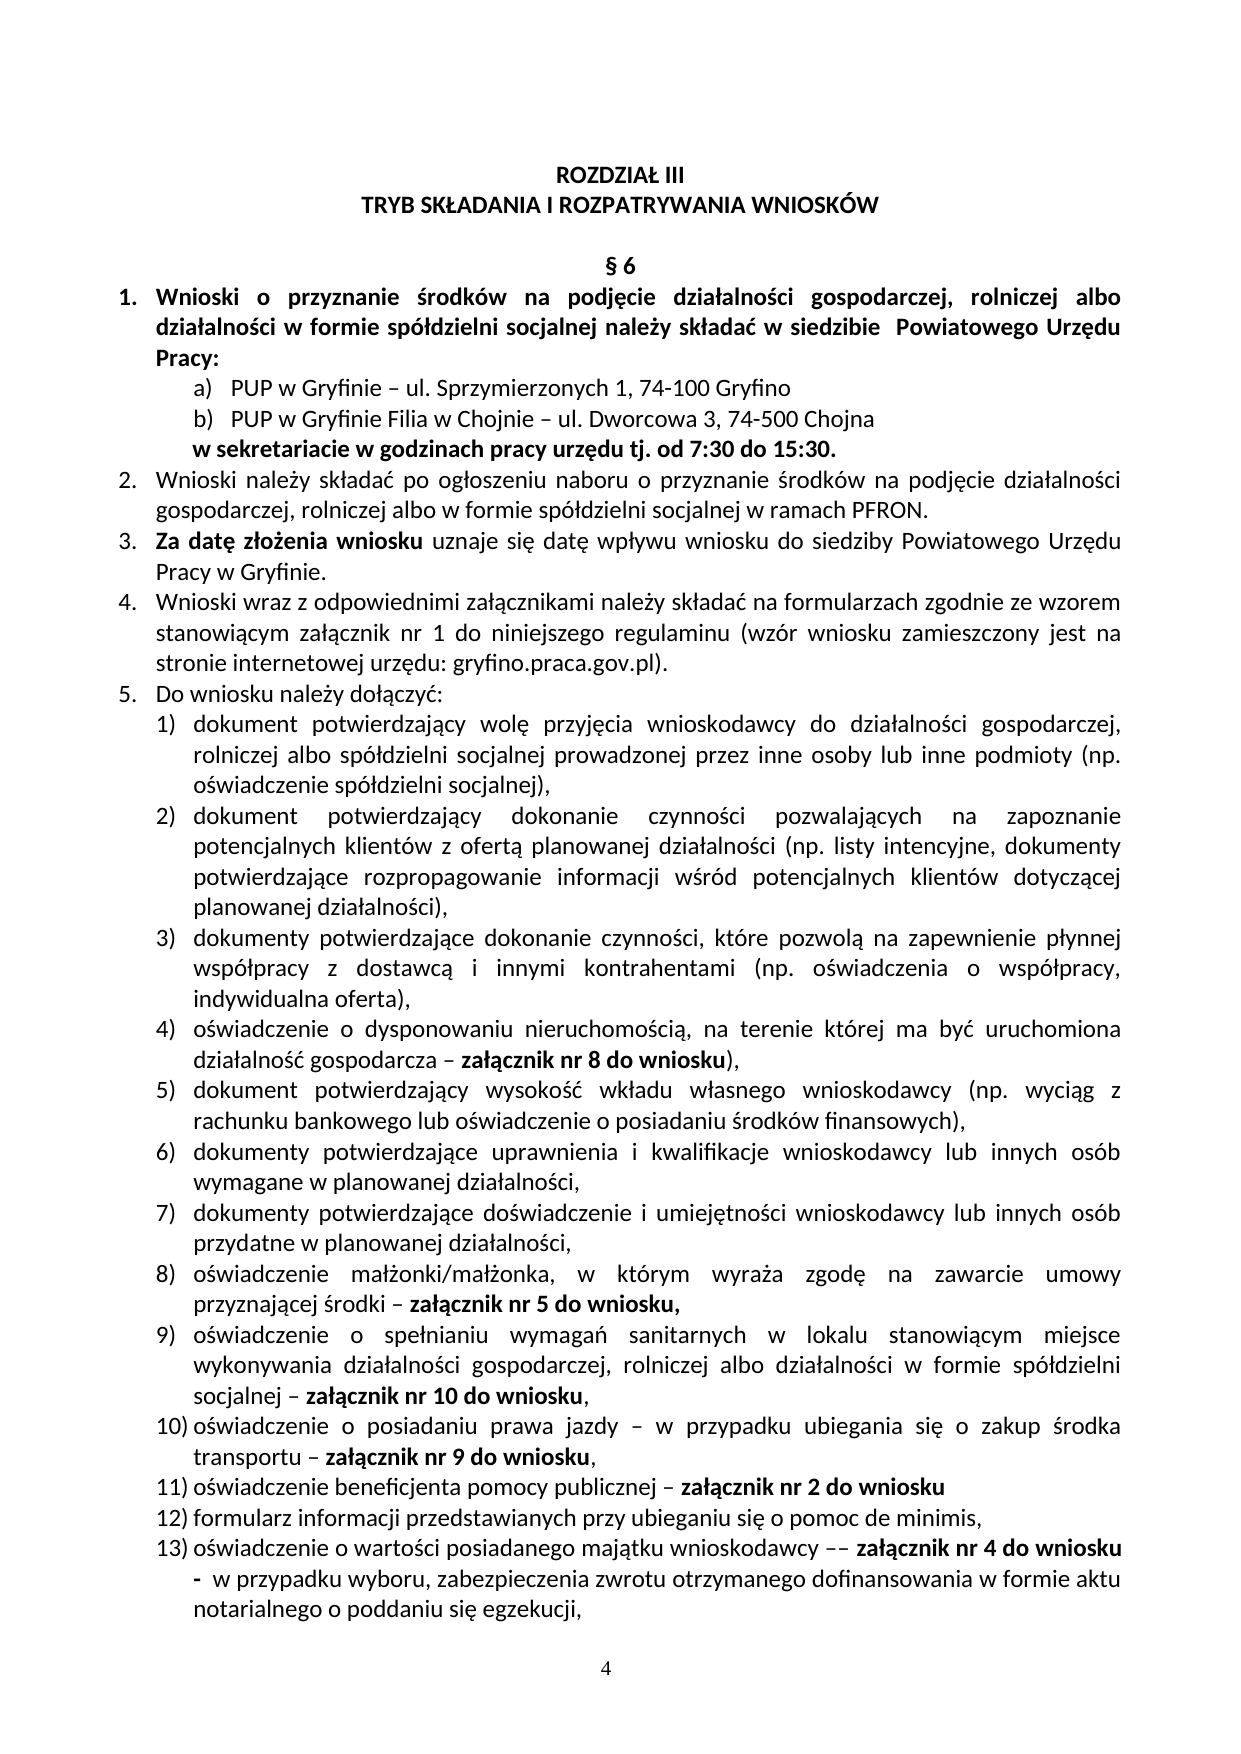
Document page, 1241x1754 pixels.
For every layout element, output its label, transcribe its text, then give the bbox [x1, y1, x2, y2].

list oświadczenie małżonki/małżonka, w którym wyraża zgodę na zawarcie umowy przyznającej środki – załącznik nr 5 do wniosku, [156, 1258, 1122, 1319]
list dokument potwierdzający dokonanie czynności pozwalających na zapoznanie potencjalnych klientów z ofertą planowanej działalności (np. listy intencyjne, dokumenty potwierdzające rozpropagowanie informacji wśród potencjalnych klientów dotyczącej planowanej działalności), [156, 800, 1122, 922]
list Do wniosku należy dołączyć: [118, 678, 1122, 708]
text TRYB SKŁADANIA I ROZPATRYWANIA WNIOSKÓW [118, 189, 1122, 220]
text § 6 [118, 251, 1122, 281]
list dokument potwierdzający wolę przyjęcia wnioskodawcy do działalności gospodarczej, rolniczej albo spółdzielni socjalnej prowadzonej przez inne osoby lub inne podmioty (np. oświadczenie spółdzielni socjalnej), [156, 708, 1122, 800]
list dokumenty potwierdzające doświadczenie i umiejętności wnioskodawcy lub innych osób przydatne w planowanej działalności, [156, 1197, 1122, 1258]
list formularz informacji przedstawianych przy ubieganiu się o pomoc de minimis, [156, 1502, 1122, 1532]
list w sekretariacie w godzinach pracy urzędu tj. od 7:30 do 15:30. [192, 434, 1122, 464]
list Wnioski należy składać po ogłoszeniu naboru o przyznanie środków na podjęcie działalności gospodarczej, rolniczej albo w formie spółdzielni socjalnej w ramach PFRON. [118, 464, 1122, 525]
text ROZDZIAŁ III [118, 159, 1122, 189]
list oświadczenie o posiadaniu prawa jazdy – w przypadku ubiegania się o zakup środka transportu – załącznik nr 9 do wniosku, [156, 1410, 1122, 1471]
list oświadczenie o wartości posiadanego majątku wnioskodawcy –– załącznik nr 4 do wniosku - w przypadku wyboru, zabezpieczenia zwrotu otrzymanego dofinansowania w formie aktu notarialnego o poddaniu się egzekucji, [156, 1532, 1122, 1624]
list dokumenty potwierdzające uprawnienia i kwalifikacje wnioskodawcy lub innych osób wymagane w planowanej działalności, [156, 1136, 1122, 1197]
list oświadczenie o spełnianiu wymagań sanitarnych w lokalu stanowiącym miejsce wykonywania działalności gospodarczej, rolniczej albo działalności w formie spółdzielni socjalnej – załącznik nr 10 do wniosku, [156, 1319, 1122, 1410]
list PUP w Gryfinie Filia w Chojnie – ul. Dworcowa 3, 74-500 Chojna [193, 403, 1122, 434]
list Wnioski wraz z odpowiednimi załącznikami należy składać na formularzach zgodnie ze wzorem stanowiącym załącznik nr 1 do niniejszego regulaminu (wzór wniosku zamieszczony jest na stronie internetowej urzędu: gryfino.praca.gov.pl). [118, 586, 1122, 678]
list dokument potwierdzający wysokość wkładu własnego wnioskodawcy (np. wyciąg z rachunku bankowego lub oświadczenie o posiadaniu środków finansowych), [156, 1074, 1122, 1136]
list PUP w Gryfinie – ul. Sprzymierzonych 1, 74-100 Gryfino [193, 373, 1122, 403]
list Wnioski o przyznanie środków na podjęcie działalności gospodarczej, rolniczej albo działalności w formie spółdzielni socjalnej należy składać w siedzibie Powiatowego Urzędu Pracy: [118, 281, 1122, 373]
list Za datę złożenia wniosku uznaje się datę wpływu wniosku do siedziby Powiatowego Urzędu Pracy w Gryfinie. [118, 525, 1122, 586]
list oświadczenie o dysponowaniu nieruchomością, na terenie której ma być uruchomiona działalność gospodarcza – załącznik nr 8 do wniosku), [156, 1013, 1122, 1074]
list oświadczenie beneficjenta pomocy publicznej – załącznik nr 2 do wniosku [156, 1471, 1122, 1502]
list dokumenty potwierdzające dokonanie czynności, które pozwolą na zapewnienie płynnej współpracy z dostawcą i innymi kontrahentami (np. oświadczenia o współpracy, indywidualna oferta), [156, 922, 1122, 1013]
